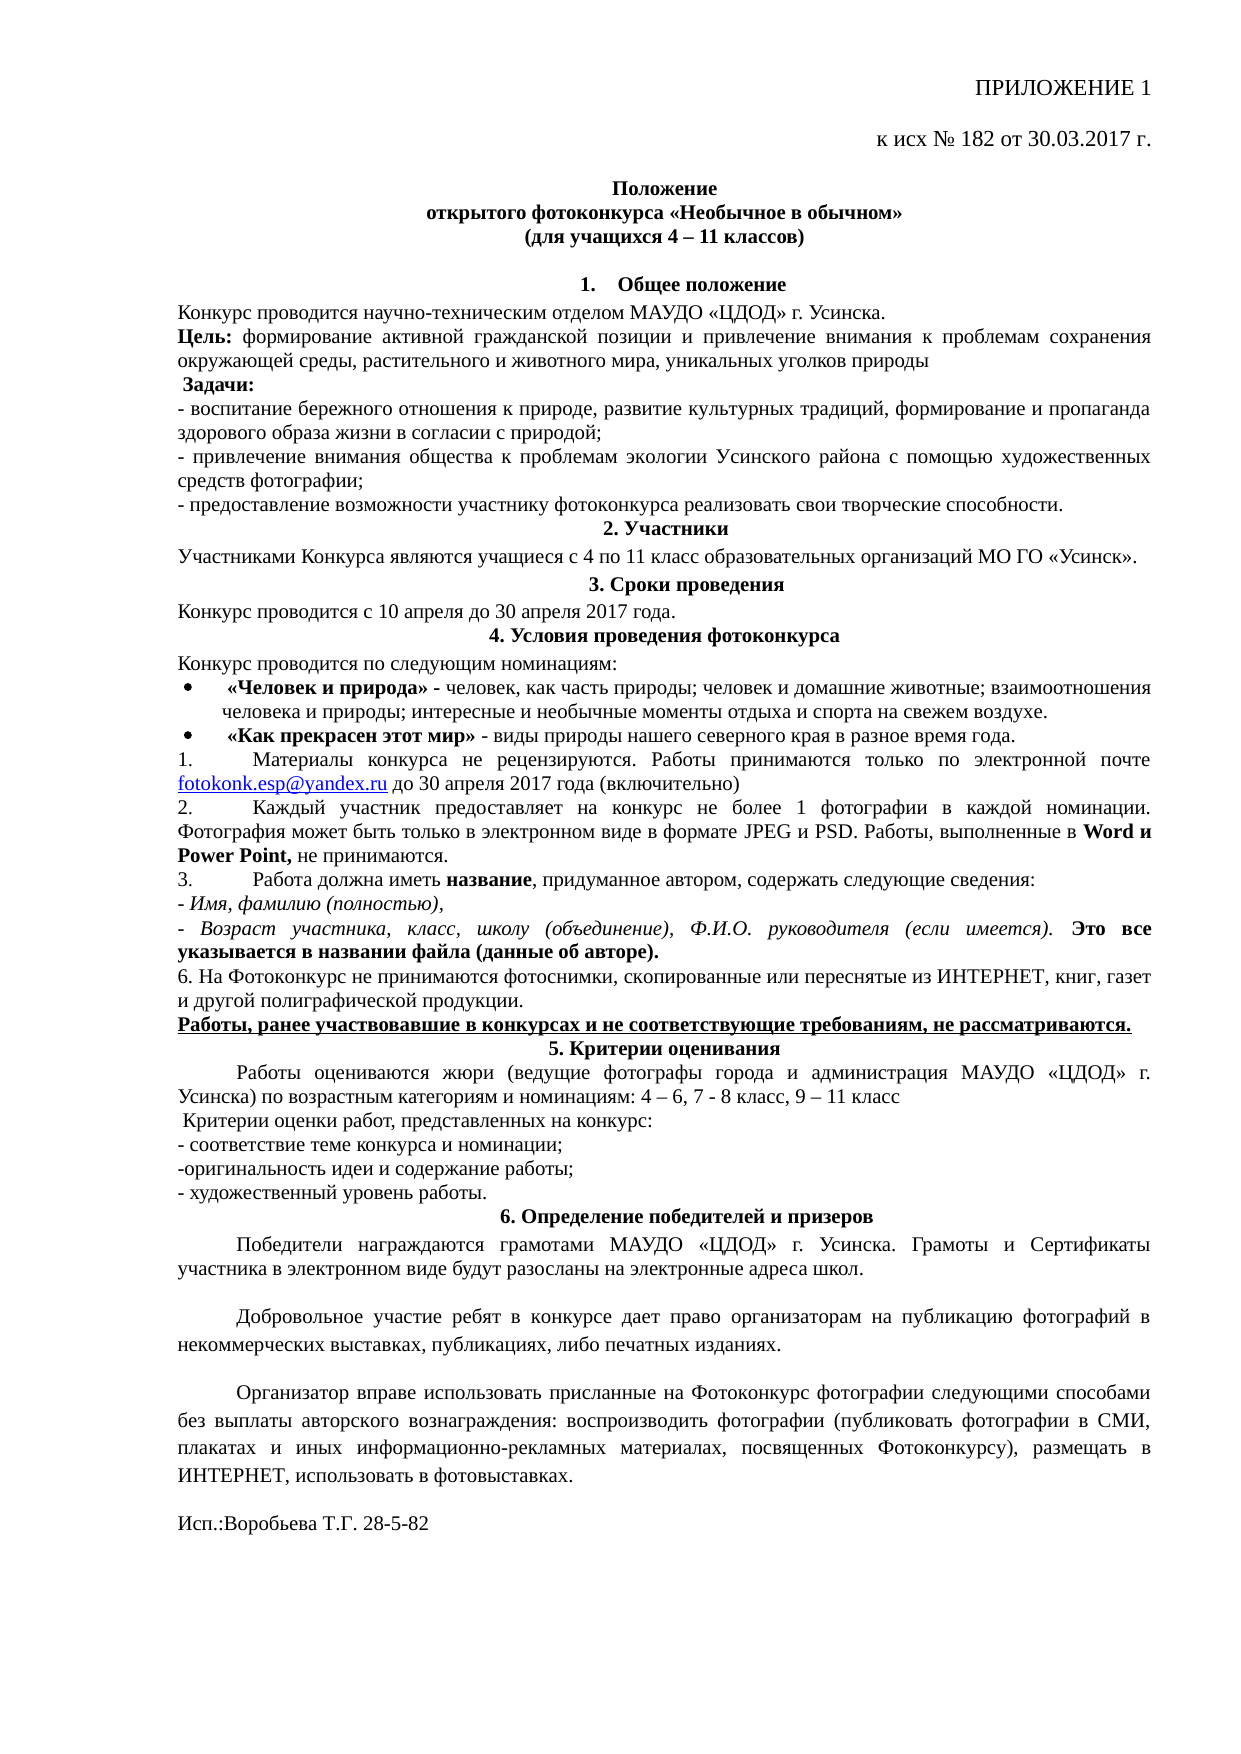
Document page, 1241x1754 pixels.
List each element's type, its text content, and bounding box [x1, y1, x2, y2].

text - художественный уровень работы. [177, 1180, 1152, 1204]
text Конкурс проводится научно-техническим отделом МАУДО «ЦДОД» г. Усинска. [177, 300, 1152, 324]
text -оригинальность идеи и содержание работы; [177, 1156, 1152, 1180]
text (для учащихся 4 – 11 классов) [177, 224, 1152, 248]
text - привлечение внимания общества к проблемам экологии Усинского района с помощью художественных средств фотографии; [177, 444, 1152, 492]
text Добровольное участие ребят в конкурсе дает право организаторам на публикацию фотографий в некоммерческих выставках, публикациях, либо печатных изданиях. [177, 1304, 1152, 1356]
text - Возраст участника, класс, школу (объединение), Ф.И.О. руководителя (если имеется). Это все указывается в названии файла (данные об авторе). [177, 915, 1152, 963]
text - Имя, фамилию (полностью), [177, 891, 1152, 915]
list «Человек и природа» - человек, как часть природы; человек и домашние животные; взаимоотношения человека и природы; интересные и необычные моменты отдыха и спорта на свежем воздухе. [184, 675, 1152, 723]
text открытого фотоконкурса «Необычное в обычном» [177, 200, 1152, 224]
list Работа должна иметь название, придуманное автором, содержать следующие сведения: [177, 867, 1152, 891]
text Организатор вправе использовать присланные на Фотоконкурс фотографии следующими способами без выплаты авторского вознаграждения: воспроизводить фотографии (публиковать фотографии в СМИ, плакатах и иных информационно-рекламных материалах, посвященных Фотоконкурсу), размещать в ИНТЕРНЕТ, использовать в фотовыставках. [177, 1380, 1152, 1487]
text Участниками Конкурса являются учащиеся с 4 по 11 класс образовательных организаций МО ГО «Усинск». [177, 544, 1152, 568]
text 6. Определение победителей и призеров [177, 1204, 1152, 1228]
text Конкурс проводится по следующим номинациям: [177, 651, 1152, 675]
text 2. Участники [177, 516, 1154, 540]
text - соответствие теме конкурса и номинации; [177, 1132, 1152, 1156]
text 3. Сроки проведения [177, 571, 1152, 596]
text Победители награждаются грамотами МАУДО «ЦДОД» г. Усинска. Грамоты и Сертификаты участника в электронном виде будут разосланы на электронные адреса школ. [177, 1232, 1152, 1280]
text Положение [177, 176, 1152, 200]
text Работы оцениваются жюри (ведущие фотографы города и администрация МАУДО «ЦДОД» г. Усинска) по возрастным категориям и номинациям: 4 – 6, 7 - 8 класс, 9 – 11 класс [177, 1060, 1152, 1108]
text 6. На Фотоконкурс не принимаются фотоснимки, скопированные или переснятые из ИНТЕРНЕТ, книг, газет и другой полиграфической продукции. [177, 963, 1152, 1012]
list Каждый участник предоставляет на конкурс не более 1 фотографии в каждой номинации. Фотография может быть только в электронном виде в формате JPEG и PSD. Работы, выполненные в Word и Power Point, не принимаются. [177, 795, 1152, 867]
text Цель: формирование активной гражданской позиции и привлечение внимания к проблемам сохранения окружающей среды, растительного и животного мира, уникальных уголков природы [177, 324, 1152, 372]
text - предоставление возможности участнику фотоконкурса реализовать свои творческие способности. [177, 492, 1152, 516]
list «Как прекрасен этот мир» - виды природы нашего северного края в разное время года. [184, 723, 1152, 747]
text Критерии оценки работ, представленных на конкурс: [177, 1108, 1152, 1132]
text Исп.:Воробьева Т.Г. 28-5-82 [177, 1511, 1152, 1535]
text 5. Критерии оценивания [177, 1036, 1152, 1060]
text - воспитание бережного отношения к природе, развитие культурных традиций, формирование и пропаганда здорового образа жизни в согласии с природой; [177, 396, 1152, 444]
text Конкурс проводится с 10 апреля до 30 апреля 2017 года. [177, 599, 1152, 623]
text Работы, ранее участвовавшие в конкурсах и не соответствующие требованиям, не рассматриваются. [177, 1012, 1152, 1036]
list Общее положение [215, 272, 1152, 296]
text 4. Условия проведения фотоконкурса [177, 623, 1152, 647]
text Задачи: [177, 372, 1152, 396]
list Материалы конкурса не рецензируются. Работы принимаются только по электронной почте fotokonk.esp@yandex.ru до 30 апреля 2017 года (включительно) [177, 747, 1152, 795]
